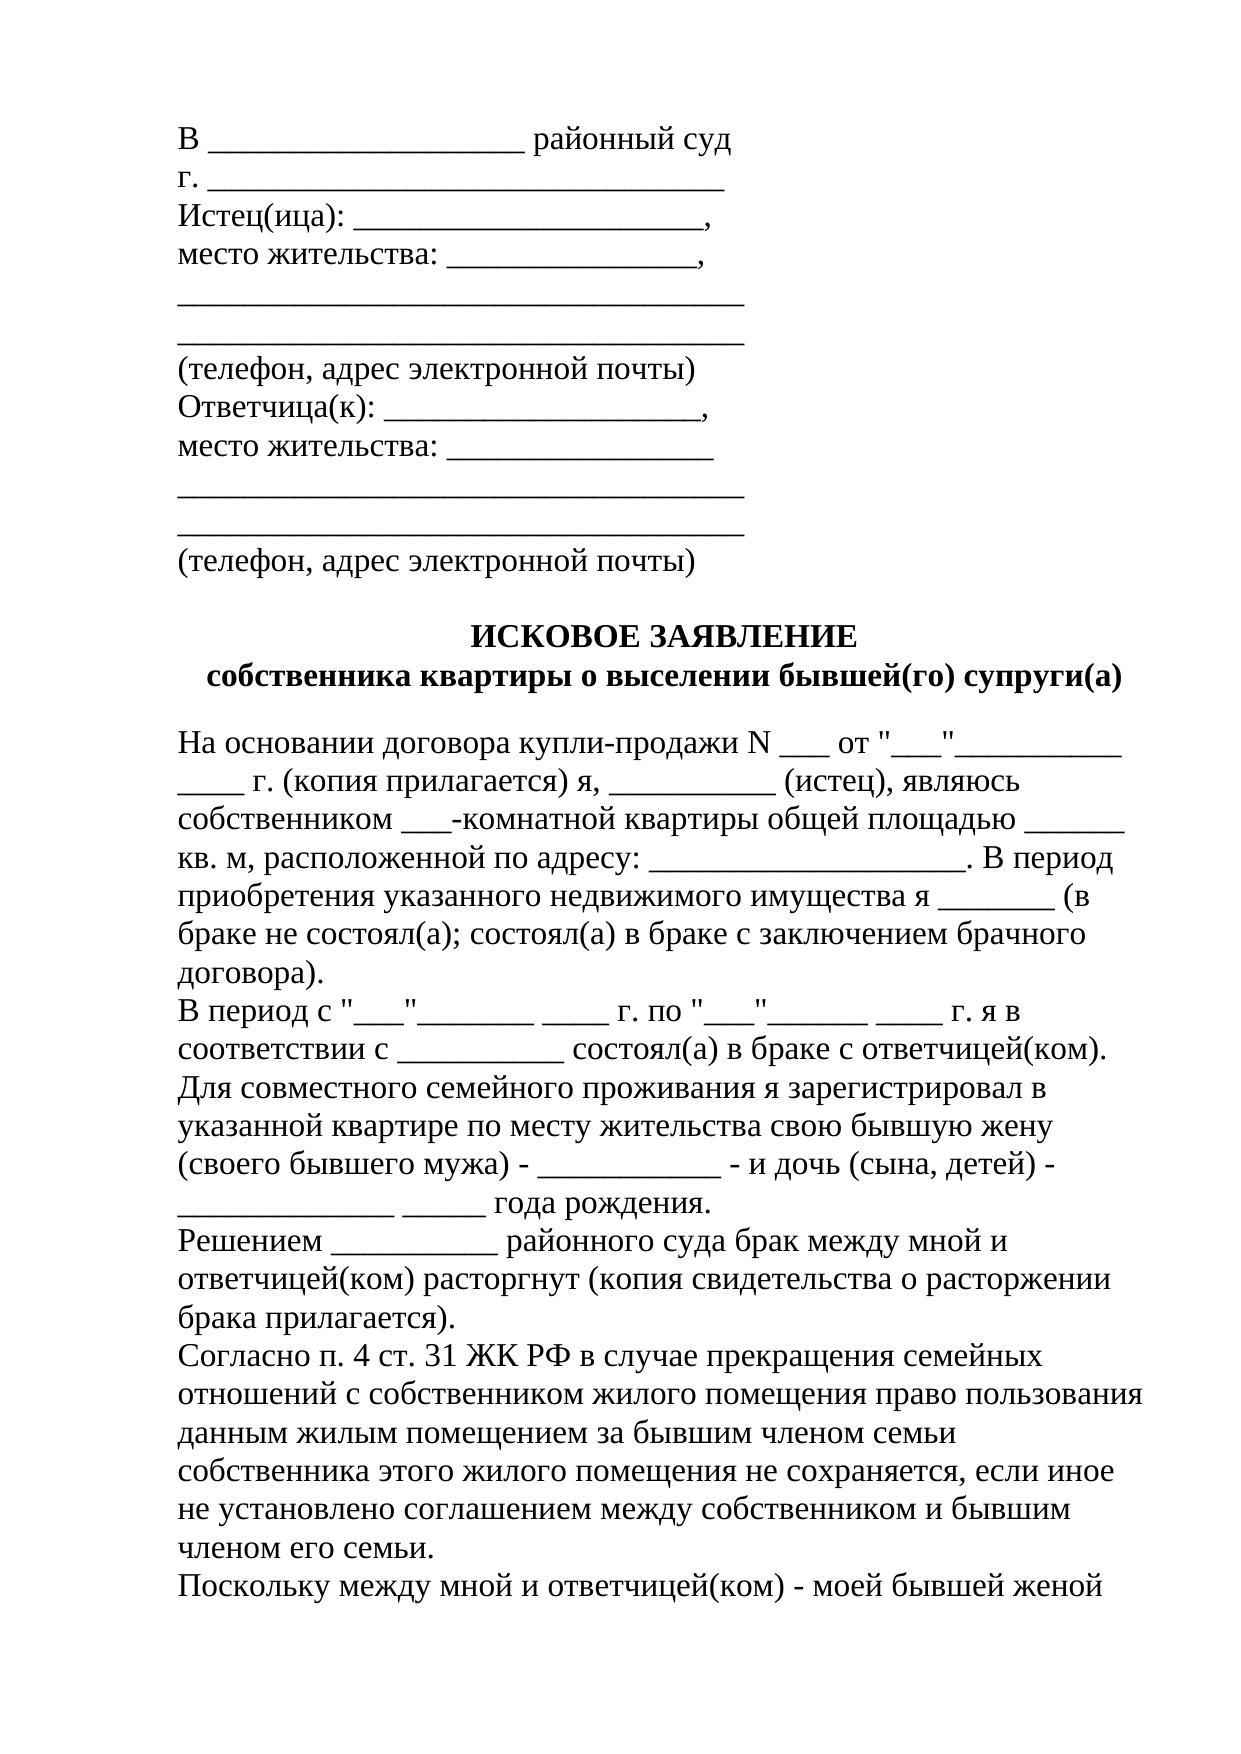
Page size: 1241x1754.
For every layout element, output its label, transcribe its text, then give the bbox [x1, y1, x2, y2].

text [177, 722, 1152, 1603]
text В ___________________ районный суд г. _______________________________ Истец(ица): _____________________, место жительства: _______________, __________________________________ __________________________________ (телефон, адрес электронной почты) Ответчица(к): ___________________, место жительства: ________________ __________________________________ __________________________________ (телефон, адрес электронной почты) [177, 118, 1152, 578]
text ИСКОВОЕ ЗАЯВЛЕНИЕ собственника квартиры о выселении бывшей(го) супруги(а) [177, 616, 1152, 722]
